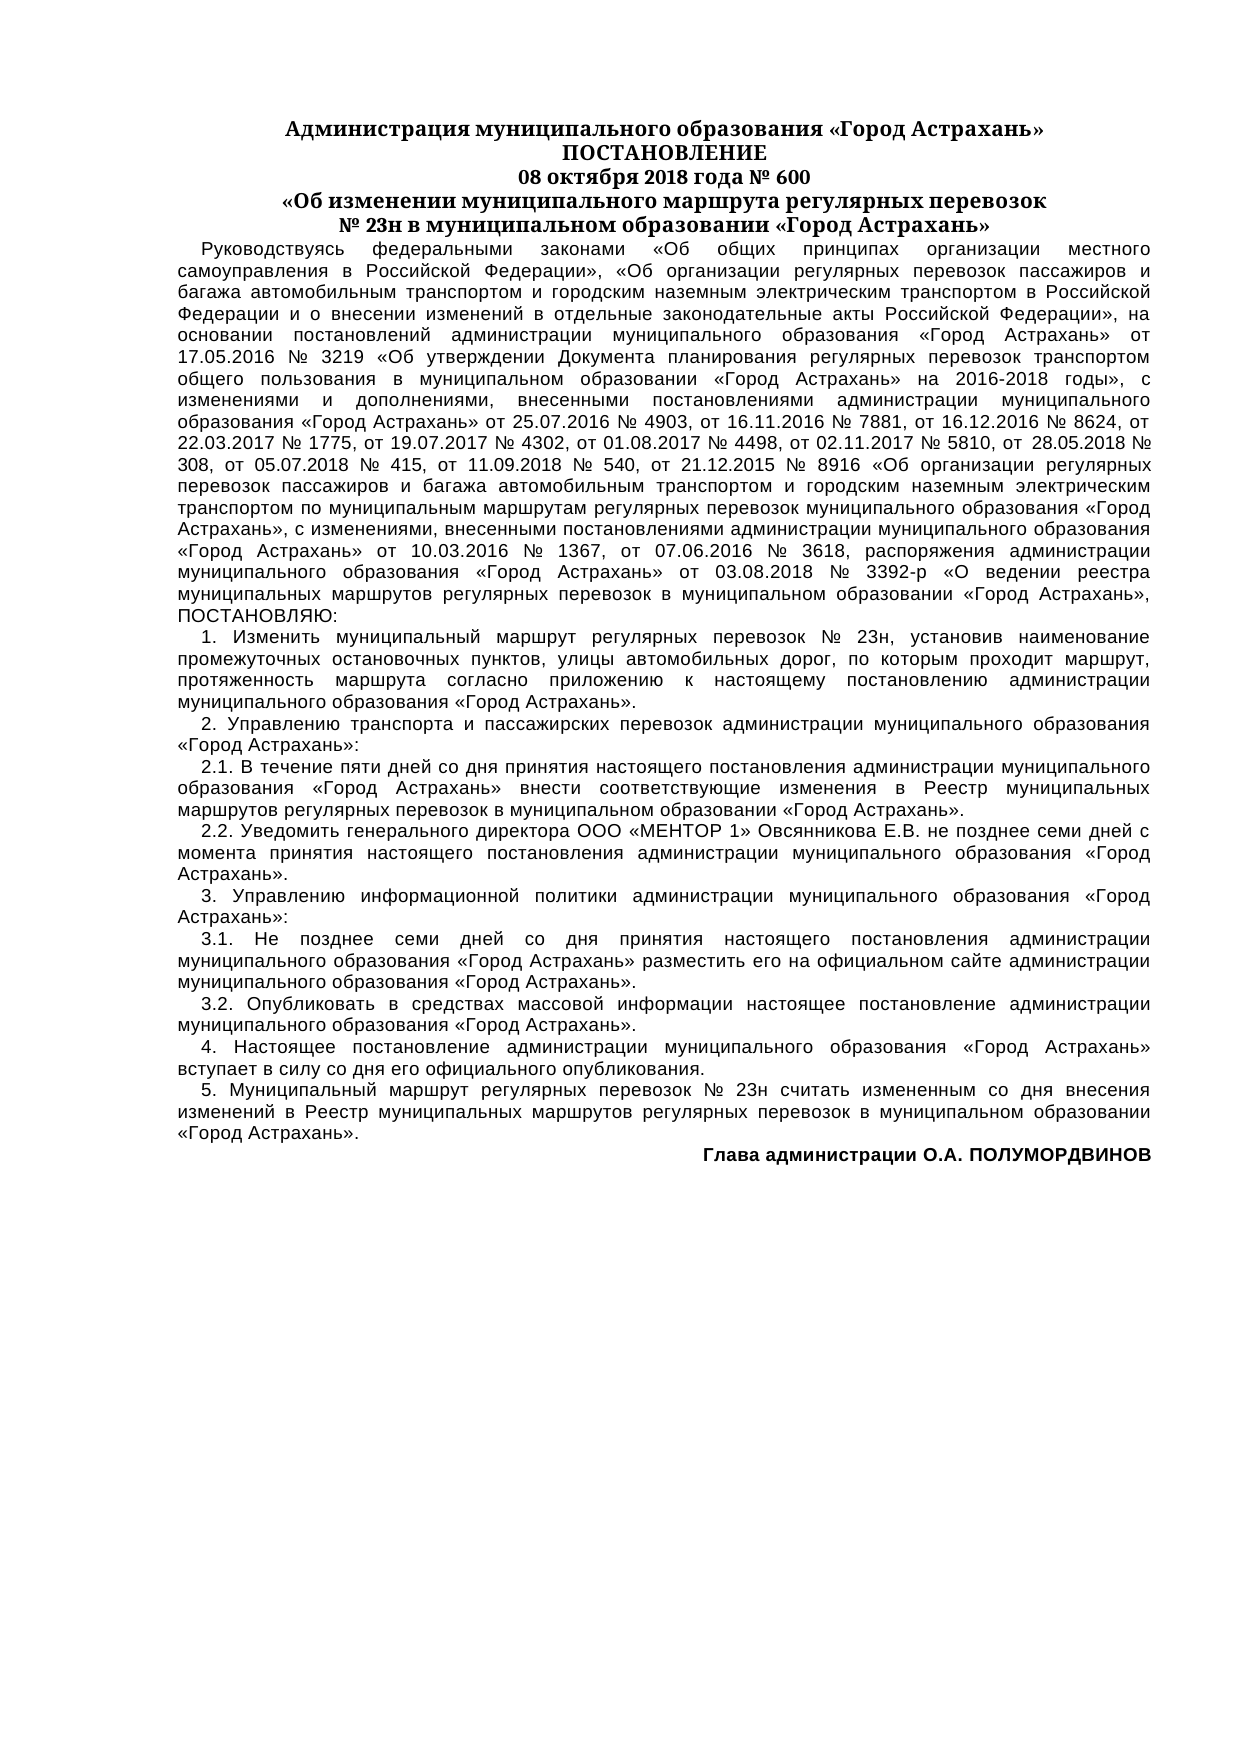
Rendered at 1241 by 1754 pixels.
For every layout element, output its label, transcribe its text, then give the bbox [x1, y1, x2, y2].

text 1. Изменить муниципальный маршрут регулярных перевозок № 23н, установив наименование промежуточных остановочных пунктов, улицы автомобильных дорог, по которым проходит маршрут, протяженность маршрута согласно приложению к настоящему постановлению администрации муниципального образования «Город Астрахань». [177, 626, 1152, 712]
text ПОСТАНОВЛЕНИЕ [177, 142, 1152, 166]
text Администрация муниципального образования «Город Астрахань» [177, 118, 1152, 142]
text 3.1. Не позднее семи дней со дня принятия настоящего постановления администрации муниципального образования «Город Астрахань» разместить его на официальном сайте администрации муниципального образования «Город Астрахань». [177, 928, 1152, 993]
text 5. Муниципальный маршрут регулярных перевозок № 23н считать измененным со дня внесения изменений в Реестр муниципальных маршрутов регулярных перевозок в муниципальном образовании «Город Астрахань». [177, 1079, 1152, 1143]
text Руководствуясь федеральными законами «Об общих принципах организации местного самоуправления в Российской Федерации», «Об организации регулярных перевозок пассажиров и багажа автомобильным транспортом и городским наземным электрическим транспортом в Российской Федерации и о внесении изменений в отдельные законодательные акты Российской Федерации», на основании постановлений администрации муниципального образования «Город Астрахань» от 17.05.2016 № 3219 «Об утверждении Документа планирования регулярных перевозок транспортом общего пользования в муниципальном образовании «Город Астрахань» на 2016-2018 годы», с изменениями и дополнениями, внесенными постановлениями администрации муниципального образования «Город Астрахань» от 25.07.2016 № 4903, от 16.11.2016 № 7881, от 16.12.2016 № 8624, от 22.03.2017 № 1775, от 19.07.2017 № 4302, от 01.08.2017 № 4498, от 02.11.2017 № 5810, от 28.05.2018 № 308, от 05.07.2018 № 415, от 11.09.2018 № 540, от 21.12.2015 № 8916 «Об организации регулярных перевозок пассажиров и багажа автомобильным транспортом и городским наземным электрическим транспортом по муниципальным маршрутам регулярных перевозок муниципального образования «Город Астрахань», с изменениями, внесенными постановлениями администрации муниципального образования «Город Астрахань» от 10.03.2016 № 1367, от 07.06.2016 № 3618, распоряжения администрации муниципального образования «Город Астрахань» от 03.08.2018 № 3392-р «О ведении реестра муниципальных маршрутов регулярных перевозок в муниципальном образовании «Город Астрахань», ПОСТАНОВЛЯЮ: [177, 238, 1152, 626]
text 08 октября 2018 года № 600 [177, 166, 1152, 190]
text 3. Управлению информационной политики администрации муниципального образования «Город Астрахань»: [177, 885, 1152, 928]
text Глава администрации О.А. Полумордвинов [177, 1143, 1152, 1165]
text 2.2. Уведомить генерального директора ООО «МЕНТОР 1» Овсянникова Е.В. не позднее семи дней с момента принятия настоящего постановления администрации муниципального образования «Город Астрахань». [177, 820, 1152, 885]
text 4. Настоящее постановление администрации муниципального образования «Город Астрахань» вступает в силу со дня его официального опубликования. [177, 1036, 1152, 1079]
text № 23н в муниципальном образовании «Город Астрахань» [177, 214, 1152, 238]
text 3.2. Опубликовать в средствах массовой информации настоящее постановление администрации муниципального образования «Город Астрахань». [177, 993, 1152, 1036]
text 2. Управлению транспорта и пассажирских перевозок администрации муниципального образования «Город Астрахань»: [177, 712, 1152, 755]
text «Об изменении муниципального маршрута регулярных перевозок [177, 190, 1152, 214]
text 2.1. В течение пяти дней со дня принятия настоящего постановления администрации муниципального образования «Город Астрахань» внести соответствующие изменения в Реестр муниципальных маршрутов регулярных перевозок в муниципальном образовании «Город Астрахань». [177, 755, 1152, 820]
